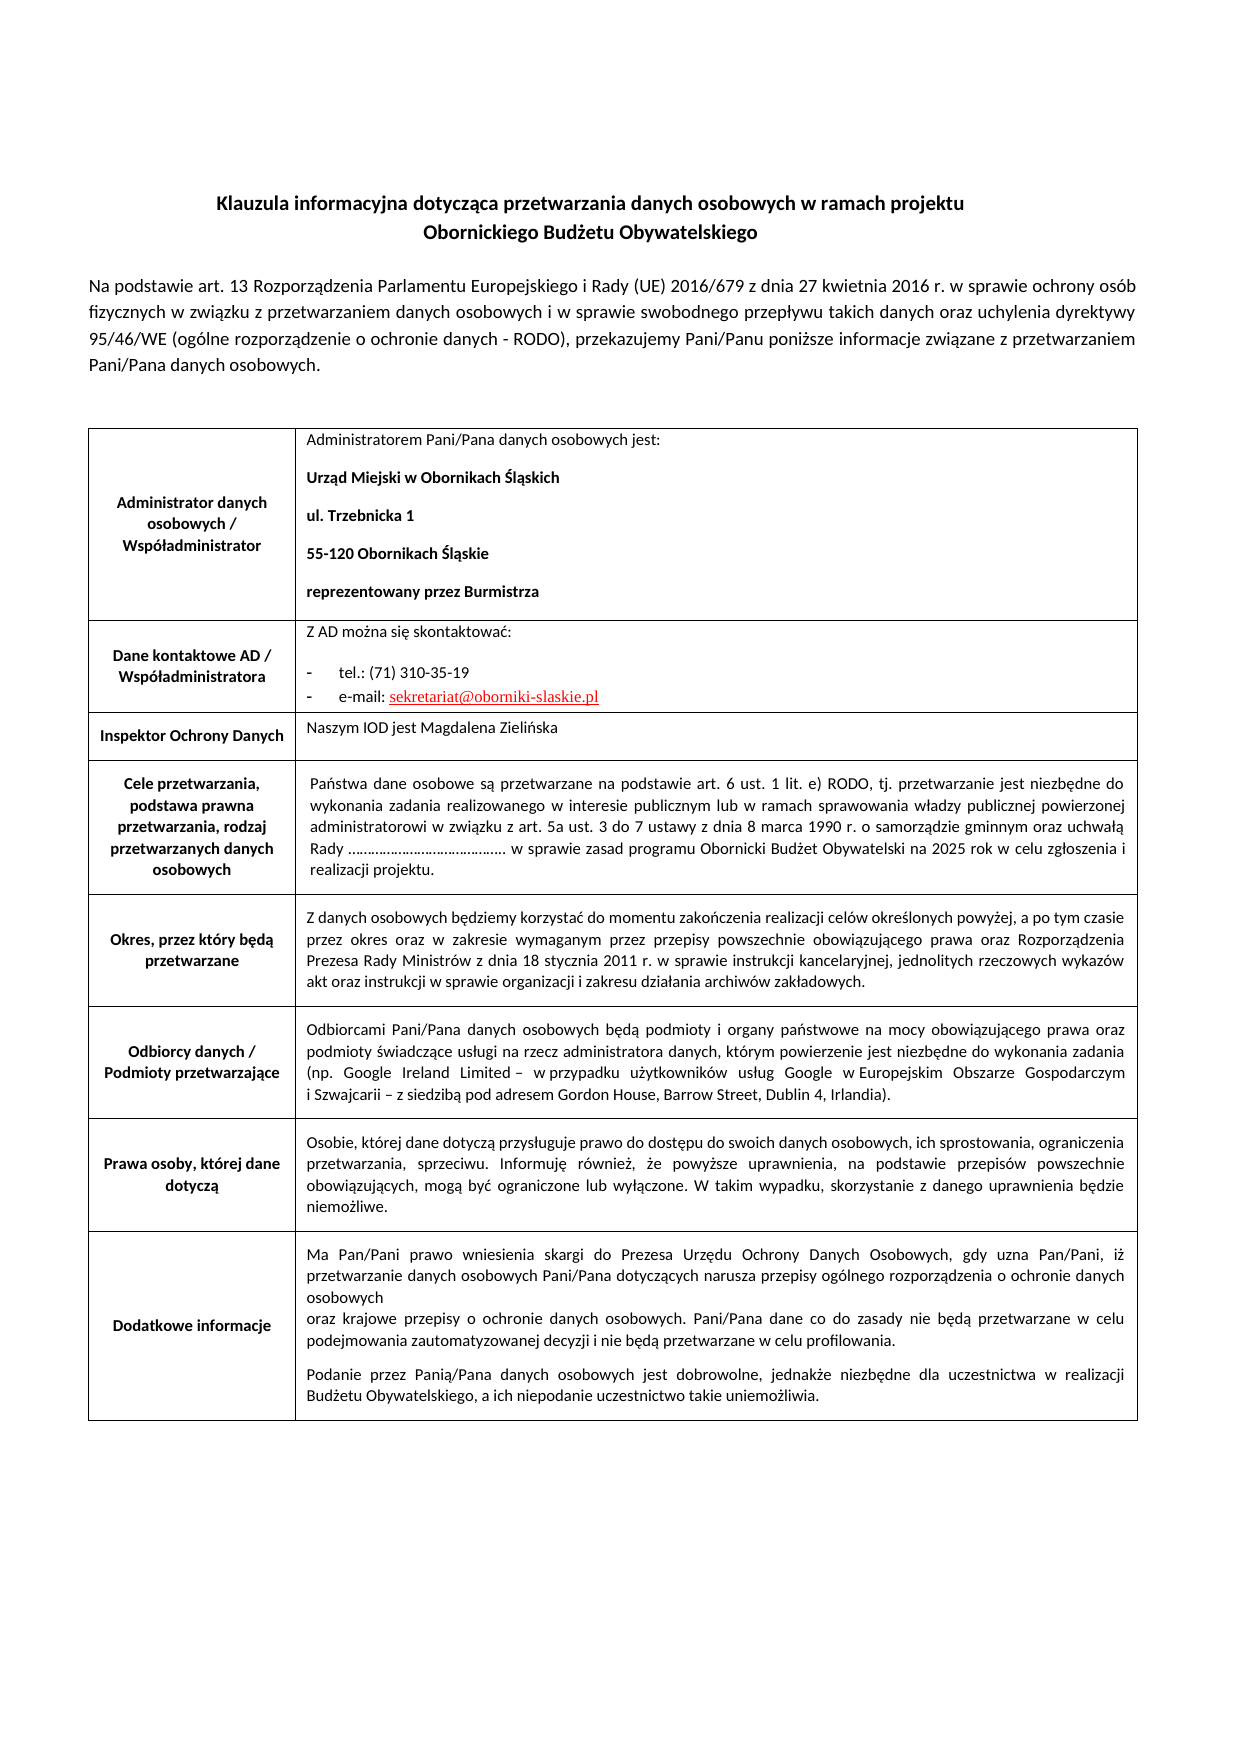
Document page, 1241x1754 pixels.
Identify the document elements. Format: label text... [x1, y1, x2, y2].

table_cell Ma Pan/Pani prawo wniesienia skargi do Prezesa Urzędu Ochrony Danych Osobowych, gdy uzna Pan/Pani, iż przetwarzanie danych osobowych Pani/Pana dotyczących narusza przepisy ogólnego rozporządzenia o ochronie danych osobowych oraz krajowe przepisy o ochronie danych osobowych. Pani/Pana dane co do zasady nie będą przetwarzane w celu podejmowania zautomatyzowanej decyzji i nie będą przetwarzane w celu profilowania. Podanie przez Panią/Pana danych osobowych jest dobrowolne, jednakże niezbędne dla uczestnictwa w realizacji Budżetu Obywatelskiego, a ich niepodanie uczestnictwo takie uniemożliwia. [296, 1232, 1137, 1420]
table_cell Dodatkowe informacje [89, 1232, 295, 1420]
table_header Administrator danych osobowych / Współadministrator [89, 429, 295, 620]
table_cell Naszym IOD jest Magdalena Zielińska [296, 713, 1137, 760]
table_cell Z danych osobowych będziemy korzystać do momentu zakończenia realizacji celów określonych powyżej, a po tym czasie przez okres oraz w zakresie wymaganym przez przepisy powszechnie obowiązującego prawa oraz Rozporządzenia Prezesa Rady Ministrów z dnia 18 stycznia 2011 r. w sprawie instrukcji kancelaryjnej, jednolitych rzeczowych wykazów akt oraz instrukcji w sprawie organizacji i zakresu działania archiwów zakładowych. [296, 895, 1137, 1006]
table_cell Okres, przez który będą przetwarzane [89, 895, 295, 1006]
table_cell Prawa osoby, której dane dotyczą [89, 1119, 295, 1231]
table_cell Odbiorcy danych / Podmioty przetwarzające [89, 1007, 295, 1118]
table_cell Osobie, której dane dotyczą przysługuje prawo do dostępu do swoich danych osobowych, ich sprostowania, ograniczenia przetwarzania, sprzeciwu. Informuję również, że powyższe uprawnienia, na podstawie przepisów powszechnie obowiązujących, mogą być ograniczone lub wyłączone. W takim wypadku, skorzystanie z danego uprawnienia będzie niemożliwe. [296, 1119, 1137, 1231]
table_cell Państwa dane osobowe są przetwarzane na podstawie art. 6 ust. 1 lit. e) RODO, tj. przetwarzanie jest niezbędne do wykonania zadania realizowanego w interesie publicznym lub w ramach sprawowania władzy publicznej powierzonej administratorowi w związku z art. 5a ust. 3 do 7 ustawy z dnia 8 marca 1990 r. o samorządzie gminnym oraz uchwałą Rady ………………………………….. w sprawie zasad programu Obornicki Budżet Obywatelski na 2025 rok w celu zgłoszenia i realizacji projektu. [296, 761, 1137, 894]
table_cell Z AD można się skontaktować: tel.: (71) 310-35-19 e-mail: sekretariat@oborniki-slaskie.pl [296, 621, 1137, 712]
table_cell Odbiorcami Pani/Pana danych osobowych będą podmioty i organy państwowe na mocy obowiązującego prawa oraz podmioty świadczące usługi na rzecz administratora danych, którym powierzenie jest niezbędne do wykonania zadania (np. Google Ireland Limited – w przypadku użytkowników usług Google w Europejskim Obszarze Gospodarczym i Szwajcarii – z siedzibą pod adresem Gordon House, Barrow Street, Dublin 4, Irlandia). [296, 1007, 1137, 1118]
table_header Administratorem Pani/Pana danych osobowych jest: Urząd Miejski w Obornikach Śląskich ul. Trzebnicka 1 55-120 Obornikach Śląskie reprezentowany przez Burmistrza [296, 429, 1137, 620]
text Klauzula informacyjna dotycząca przetwarzania danych osobowych w ramach projektu [88, 190, 1093, 215]
table_cell Cele przetwarzania, podstawa prawna przetwarzania, rodzaj przetwarzanych danych osobowych [89, 761, 295, 894]
table_cell Inspektor Ochrony Danych [89, 713, 295, 760]
text Na podstawie art. 13 Rozporządzenia Parlamentu Europejskiego i Rady (UE) 2016/679 z dnia 27 kwietnia 2016 r. w sprawie ochrony osób fizycznych w związku z przetwarzaniem danych osobowych i w sprawie swobodnego przepływu takich danych oraz uchylenia dyrektywy 95/46/WE (ogólne rozporządzenie o ochronie danych - RODO), przekazujemy Pani/Panu poniższe informacje związane z przetwarzaniem Pani/Pana danych osobowych. [88, 274, 1138, 376]
text Obornickiego Budżetu Obywatelskiego [88, 219, 1093, 244]
table_cell Dane kontaktowe AD / Współadministratora [89, 621, 295, 712]
